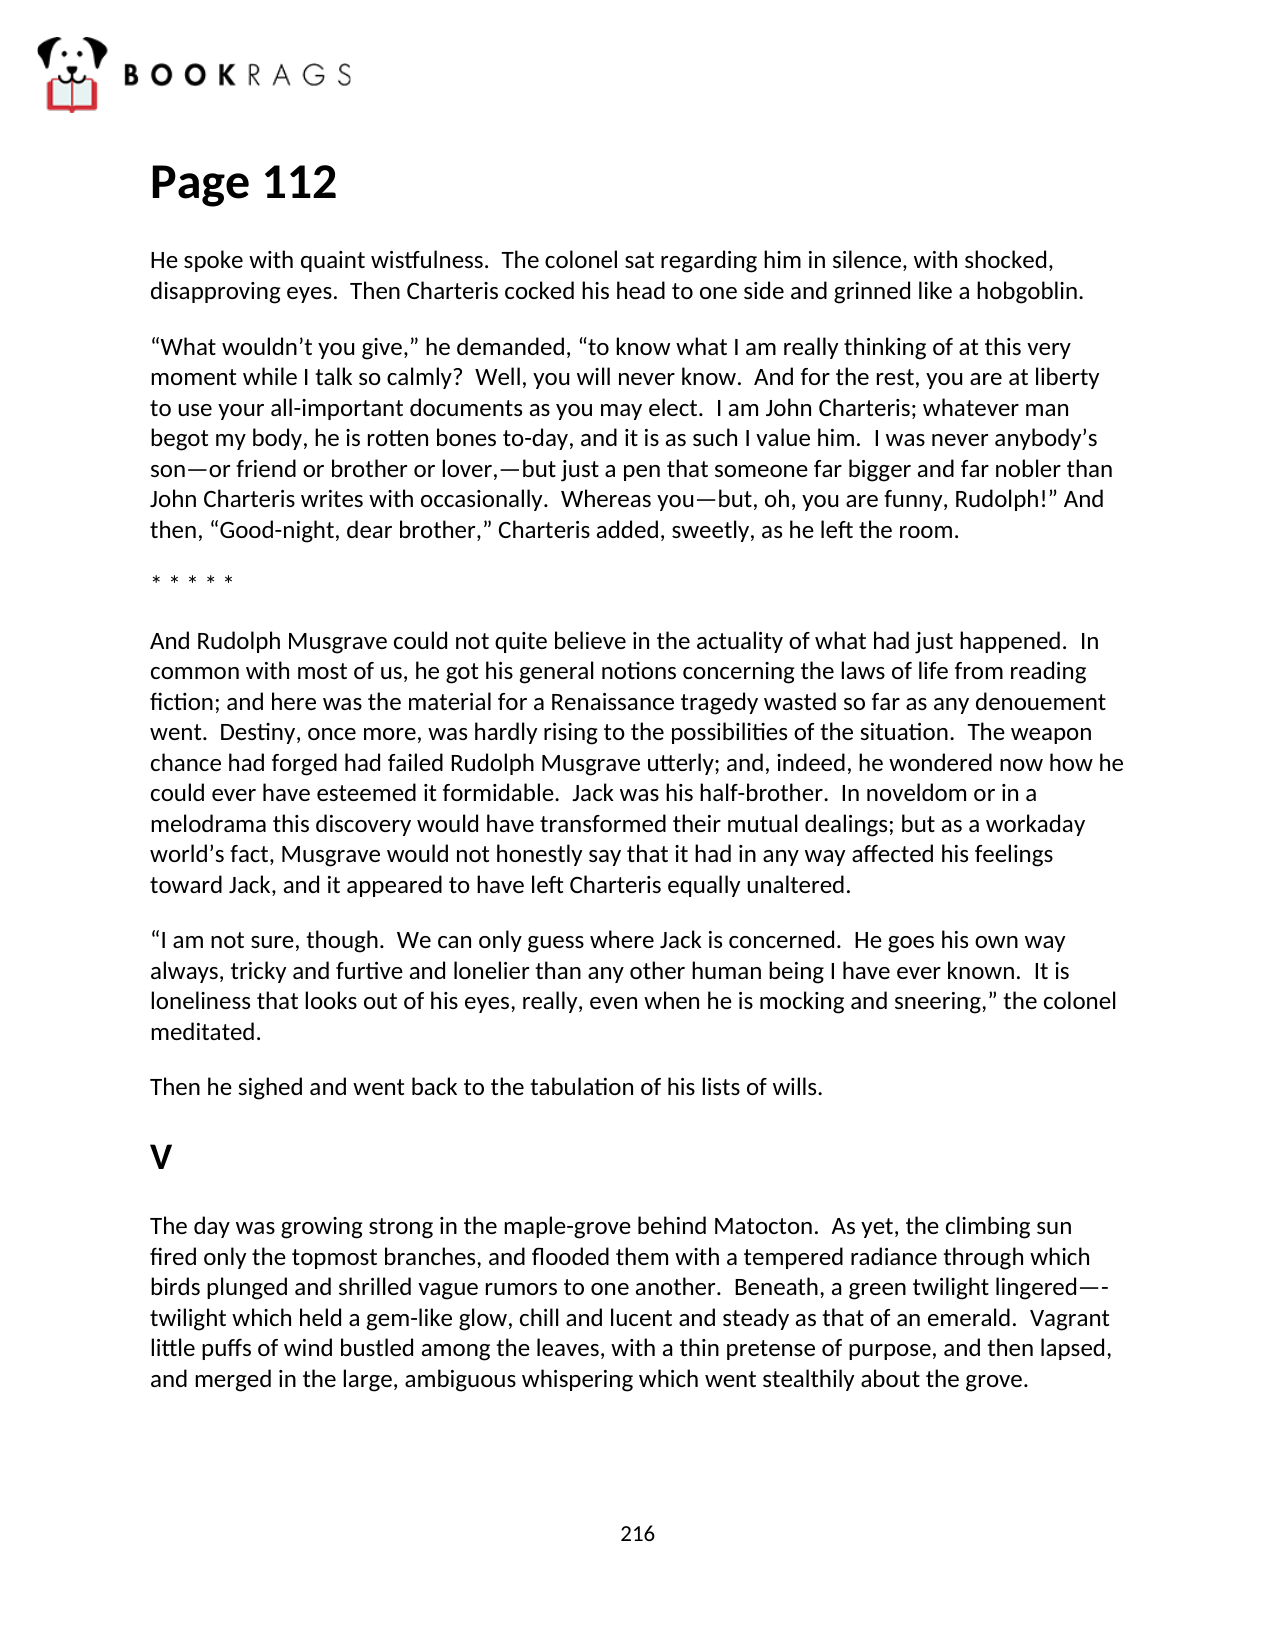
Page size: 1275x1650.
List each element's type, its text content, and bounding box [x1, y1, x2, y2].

picture [37, 37, 351, 113]
text Then he sighed and went back to the tabulation of his lists of wills. [150, 1072, 1125, 1102]
text And Rudolph Musgrave could not quite believe in the actuality of what had just happened. In common with most of us, he got his general notions concerning the laws of life from reading fiction; and here was the material for a Renaissance tragedy wasted so far as any denouement went. Destiny, once more, was hardly rising to the possibilities of the situation. The weapon chance had forged had failed Rudolph Musgrave utterly; and, indeed, he wondered now how he could ever have esteemed it formidable. Jack was his half-brother. In noveldom or in a melodrama this discovery would have transformed their mutual dealings; but as a workaday world’s fact, Musgrave would not honestly say that it had in any way affected his feelings toward Jack, and it appeared to have left Charteris equally unaltered. [150, 625, 1125, 899]
text * * * * * [150, 569, 1125, 600]
text “I am not sure, though. We can only guess where Jack is concerned. He goes his own way always, tricky and furtive and lonelier than any other human being I have ever known. It is loneliness that looks out of his eyes, really, even when he is mocking and sneering,” the colonel meditated. [150, 924, 1125, 1047]
text He spoke with quaint wistfulness. The colonel sat regarding him in silence, with shocked, disapproving eyes. Then Charteris cocked his head to one side and grinned like a hobgoblin. [150, 244, 1125, 306]
text V [150, 1133, 1125, 1179]
text The day was growing strong in the maple-grove behind Matocton. As yet, the climbing sun fired only the topmost branches, and flooded them with a tempered radiance through which birds plunged and shrilled vague rumors to one another. Beneath, a green twilight lingered—­twilight which held a gem-like glow, chill and lucent and steady as that of an emerald. Vagrant little puffs of wind bustled among the leaves, with a thin pretense of purpose, and then lapsed, and merged in the large, ambiguous whispering which went stealthily about the grove. [150, 1210, 1125, 1393]
text “What wouldn’t you give,” he demanded, “to know what I am really thinking of at this very moment while I talk so calmly? Well, you will never know. And for the rest, you are at liberty to use your all-important documents as you may elect. I am John Charteris; whatever man begot my body, he is rotten bones to-day, and it is as such I value him. I was never anybody’s son—­or friend or brother or lover,—­but just a pen that someone far bigger and far nobler than John Charteris writes with occasionally. Whereas you—­but, oh, you are funny, Rudolph!” And then, “Good-night, dear brother,” Charteris added, sweetly, as he left the room. [150, 331, 1125, 544]
text Page 112 [150, 150, 1125, 211]
